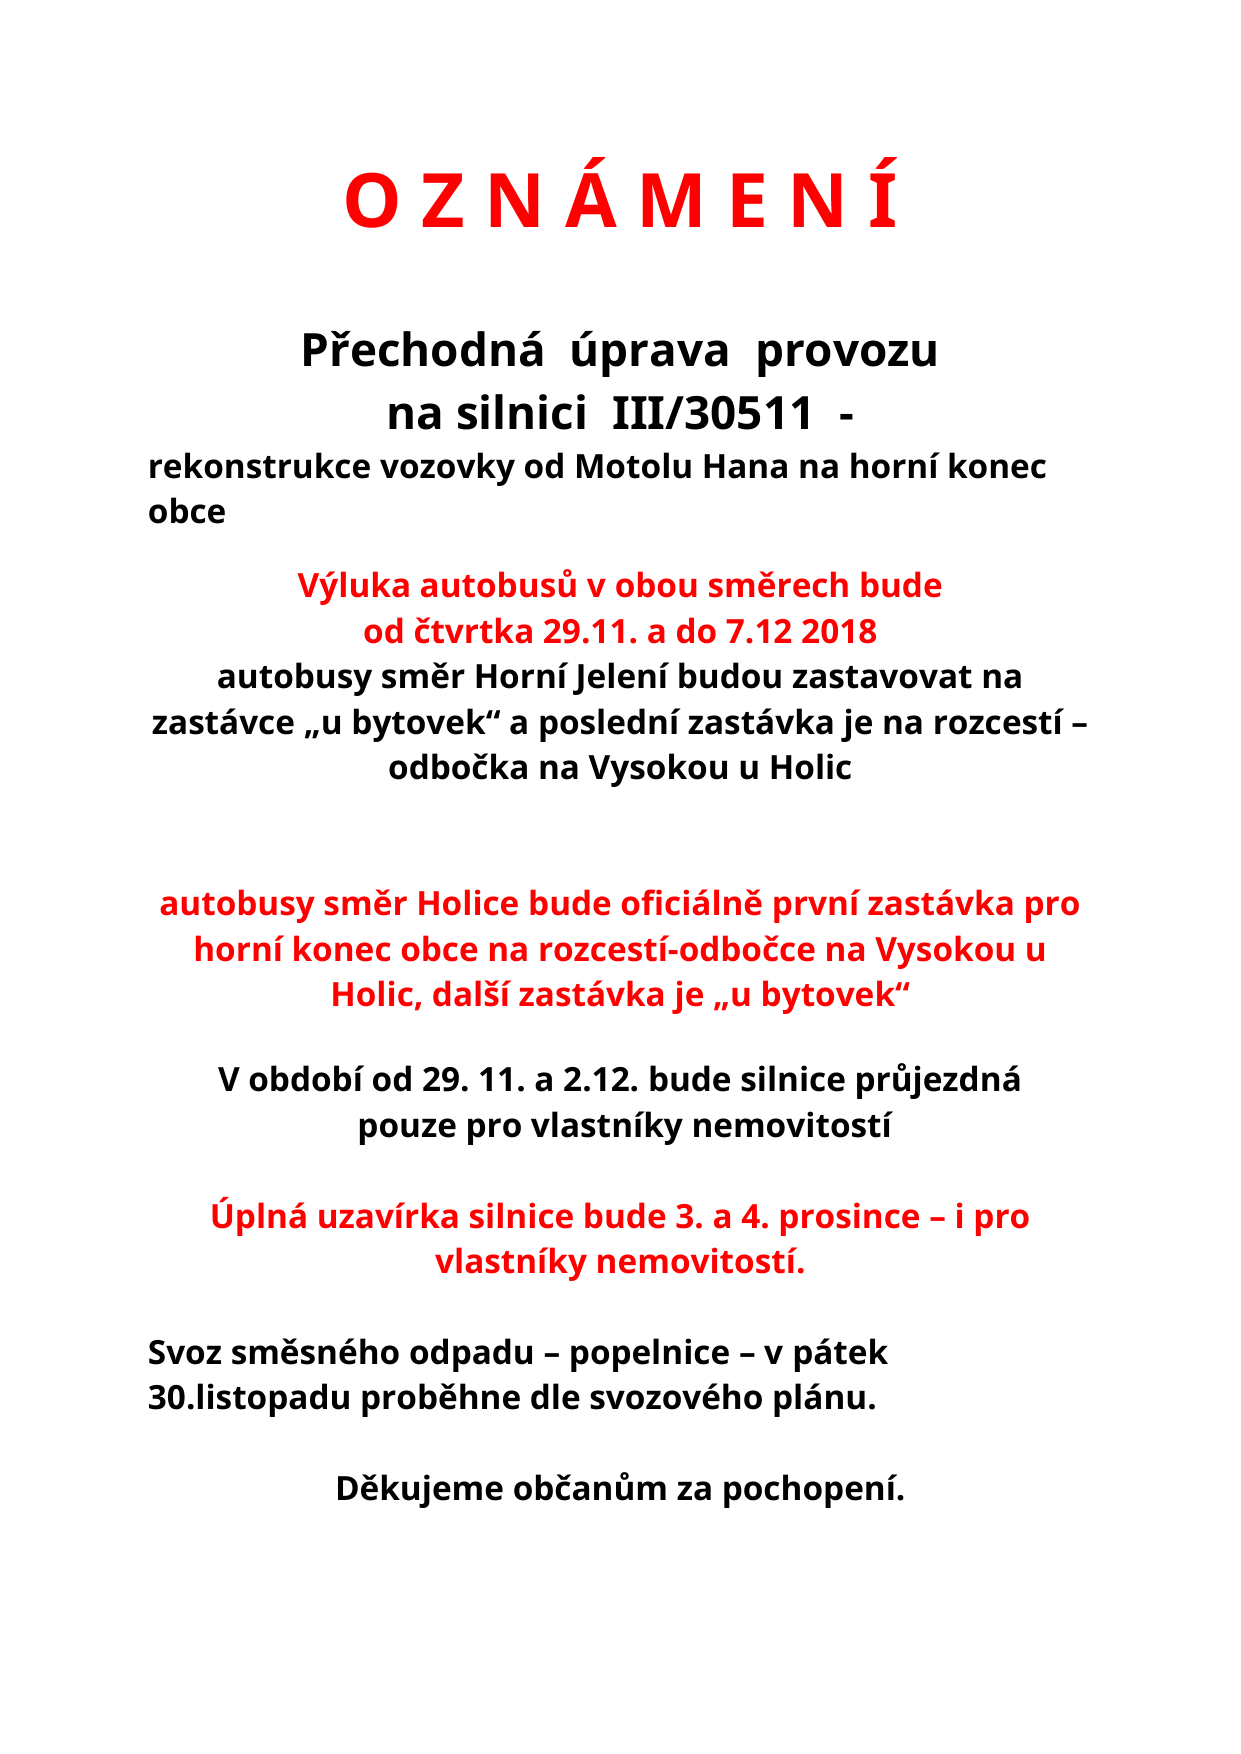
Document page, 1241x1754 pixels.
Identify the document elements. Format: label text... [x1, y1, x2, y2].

text Svoz směsného odpadu – popelnice – v pátek 30.listopadu proběhne dle svozového plánu. [148, 1329, 1093, 1419]
text rekonstrukce vozovky od Motolu Hana na horní konec obce [148, 443, 1122, 533]
text Úplná uzavírka silnice bude 3. a 4. prosince – i pro vlastníky nemovitostí. [148, 1192, 1093, 1283]
text od čtvrtka 29.11. a do 7.12 2018 [148, 608, 1093, 653]
text autobusy směr Horní Jelení budou zastavovat na zastávce „u bytovek“ a poslední zastávka je na rozcestí – odbočka na Vysokou u Holic [148, 653, 1093, 789]
text autobusy směr Holice bude oficiálně první zastávka pro horní konec obce na rozcestí-odbočce na Vysokou u Holic, další zastávka je „u bytovek“ [148, 880, 1093, 1016]
text O Z N Á M E N Í [148, 148, 1093, 250]
text V období od 29. 11. a 2.12. bude silnice průjezdná [148, 1056, 1093, 1102]
text na silnici III/30511 - [148, 380, 1093, 443]
text Děkujeme občanům za pochopení. [148, 1465, 1093, 1510]
text pouze pro vlastníky nemovitostí [148, 1102, 1093, 1147]
text Přechodná úprava provozu [148, 318, 1093, 380]
text Výluka autobusů v obou směrech bude [148, 562, 1093, 608]
